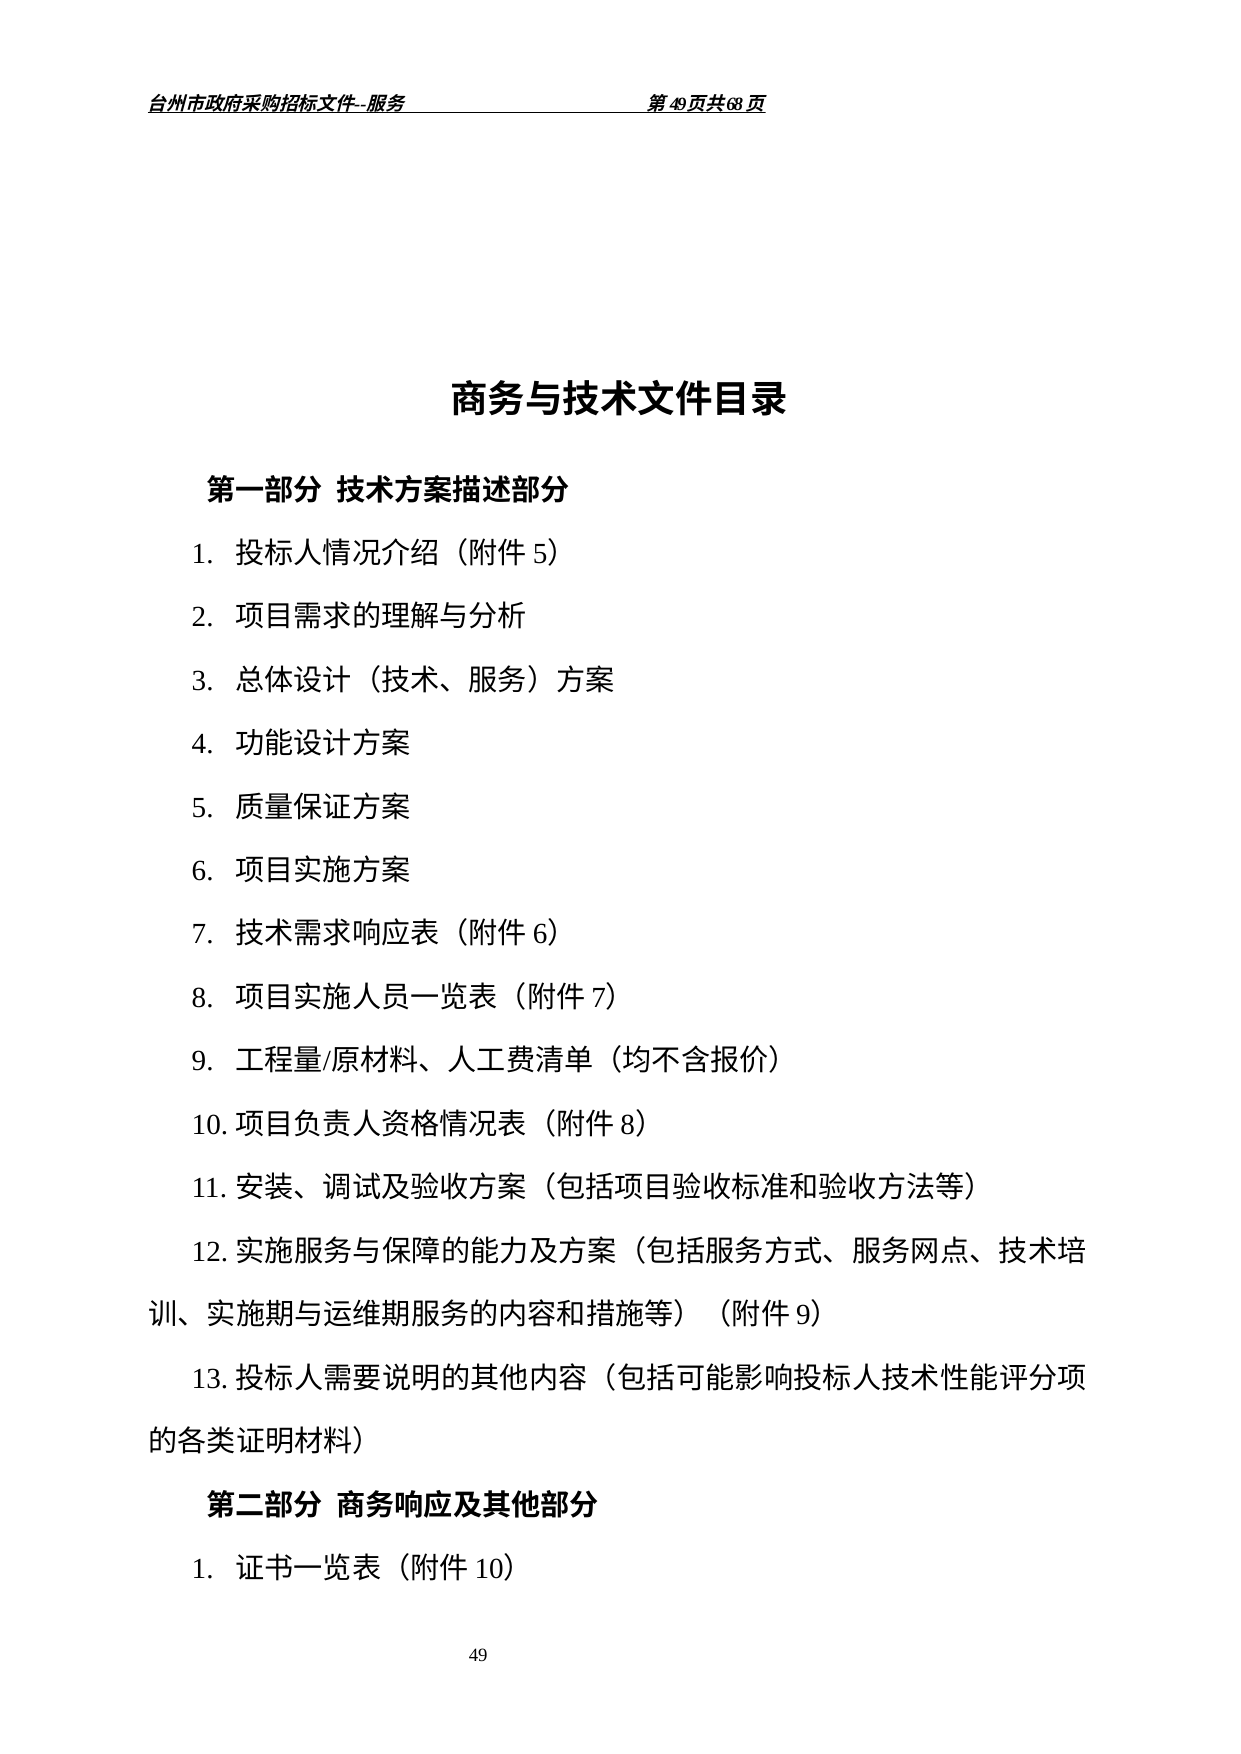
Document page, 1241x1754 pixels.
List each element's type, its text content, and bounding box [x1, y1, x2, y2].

list 项目需求的理解与分析 [148, 593, 1089, 635]
list 功能设计方案 [148, 720, 1089, 762]
list 质量保证方案 [148, 783, 1089, 826]
list 证书一览表（附件10） [191, 1544, 1089, 1587]
list 投标人情况介绍（附件5） [148, 529, 1089, 572]
list 安装、调试及验收方案（包括项目验收标准和验收方法等） [148, 1164, 1089, 1206]
text 第二部分 商务响应及其他部分 [148, 1481, 1089, 1523]
list 技术需求响应表（附件6） [148, 910, 1089, 952]
list 工程量/原材料、人工费清单（均不含报价） [148, 1037, 1089, 1079]
list 项目负责人资格情况表（附件8） [148, 1100, 1089, 1143]
list 项目实施方案 [148, 847, 1089, 889]
list 实施服务与保障的能力及方案（包括服务方式、服务网点、技术培训、实施期与运维期服务的内容和措施等）（附件9） [148, 1227, 1089, 1333]
list 总体设计（技术、服务）方案 [148, 656, 1089, 699]
list 投标人需要说明的其他内容（包括可能影响投标人技术性能评分项的各类证明材料） [148, 1354, 1089, 1460]
text 第一部分 技术方案描述部分 [148, 466, 1089, 508]
list 项目实施人员一览表（附件7） [148, 973, 1089, 1016]
text 商务与技术文件目录 [148, 369, 1089, 423]
